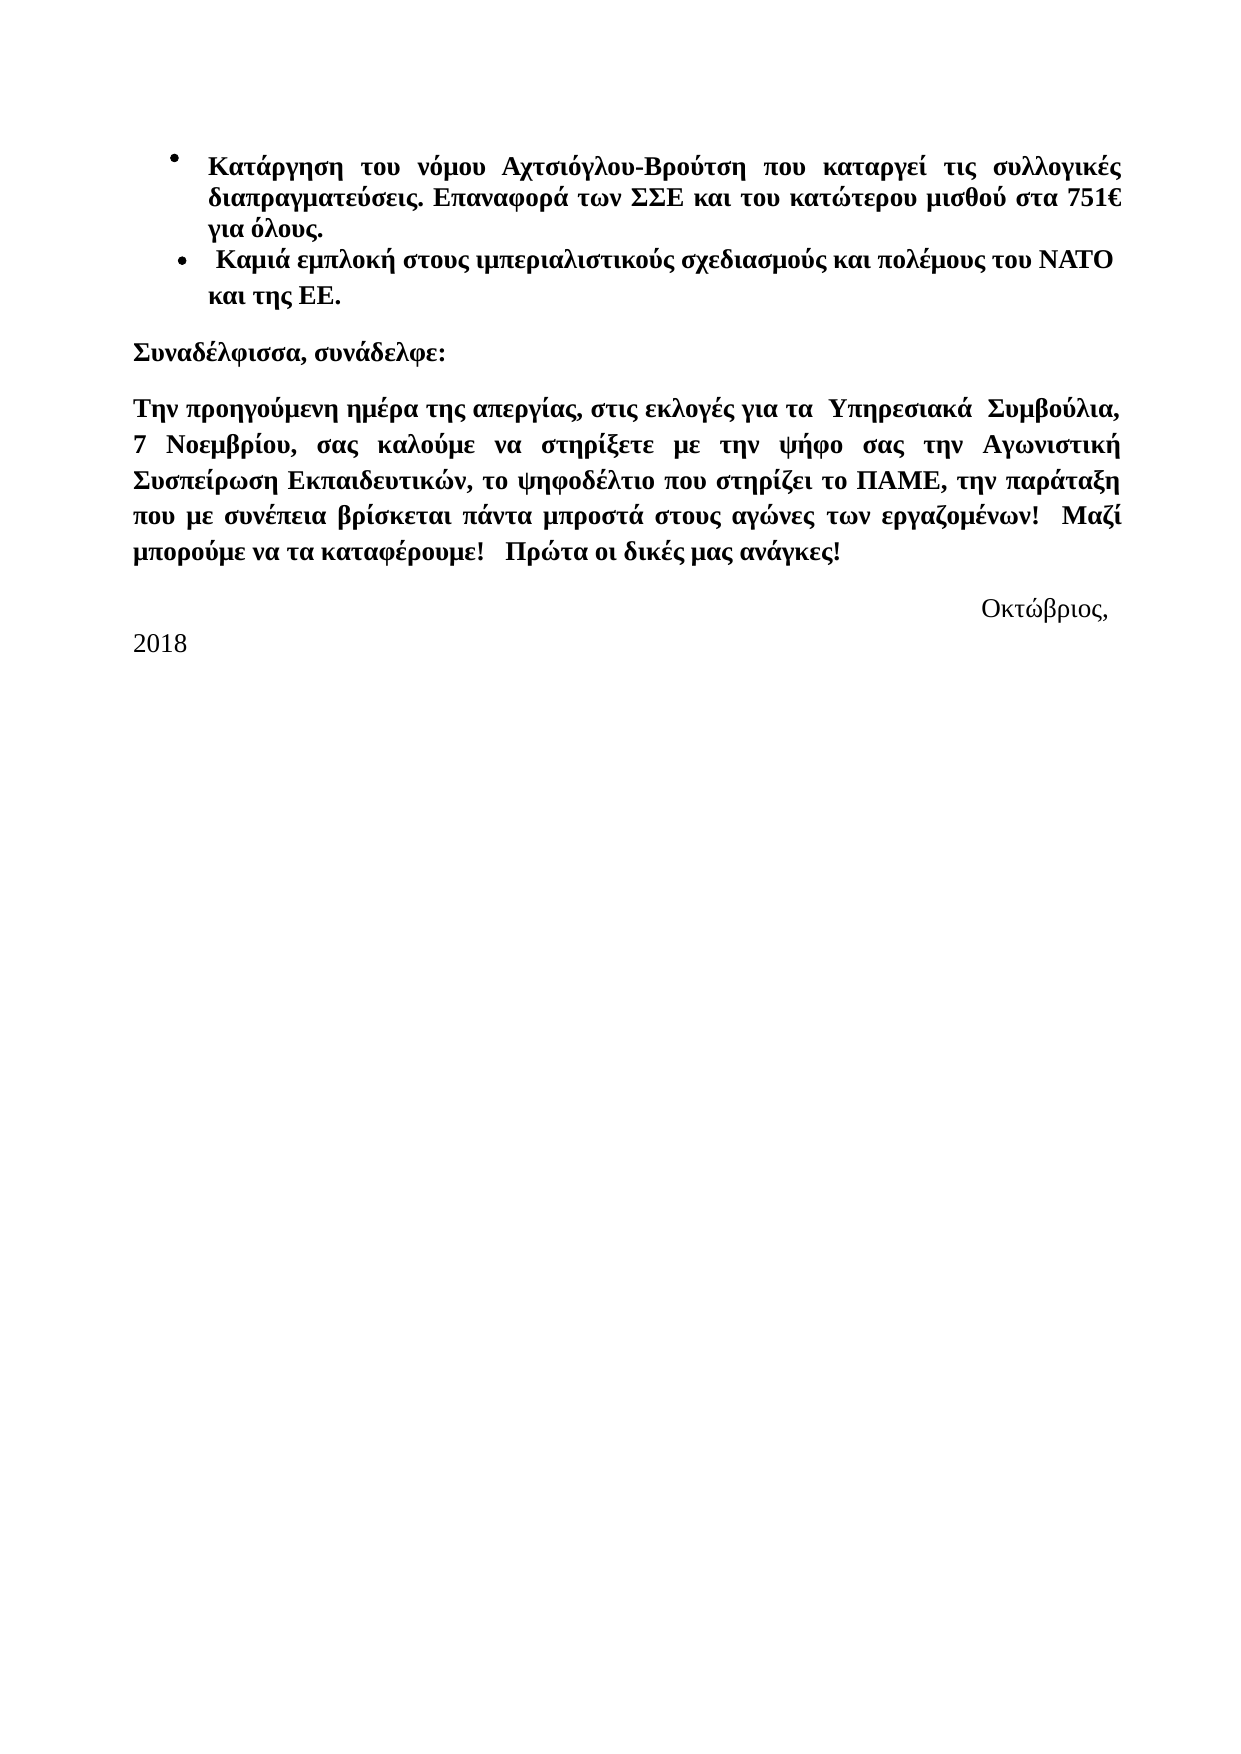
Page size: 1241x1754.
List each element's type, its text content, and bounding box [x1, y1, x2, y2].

text Την προηγούμενη ημέρα της απεργίας, στις εκλογές για τα Υπηρεσιακά Συμβούλια, 7 Νοεμβρίου, σας καλούμε να στηρίξετε με την ψήφο σας την Αγωνιστική Συσπείρωση Εκπαιδευτικών, το ψηφοδέλτιο που στηρίζει το ΠΑΜΕ, την παράταξη που με συνέπεια βρίσκεται πάντα μπροστά στους αγώνες των εργαζομένων! Μαζί μπορούμε να τα καταφέρουμε! Πρώτα οι δικές μας ανάγκες! [133, 392, 1122, 566]
list Καμιά εμπλοκή στους ιμπεριαλιστικούς σχεδιασμούς και πολέμους του ΝΑΤΟ [170, 243, 1122, 274]
text Συναδέλφισσα, συνάδελφε: [133, 336, 1122, 367]
list Κατάργηση του νόμου Αχτσιόγλου-Βρούτση που καταργεί τις συλλογικές διαπραγματεύσεις. Επαναφορά των ΣΣΕ και του κατώτερου μισθού στα 751€ για όλους. [170, 150, 1122, 243]
text Οκτώβριος, 2018 [133, 592, 1122, 659]
list και της ΕΕ. [208, 279, 1122, 310]
